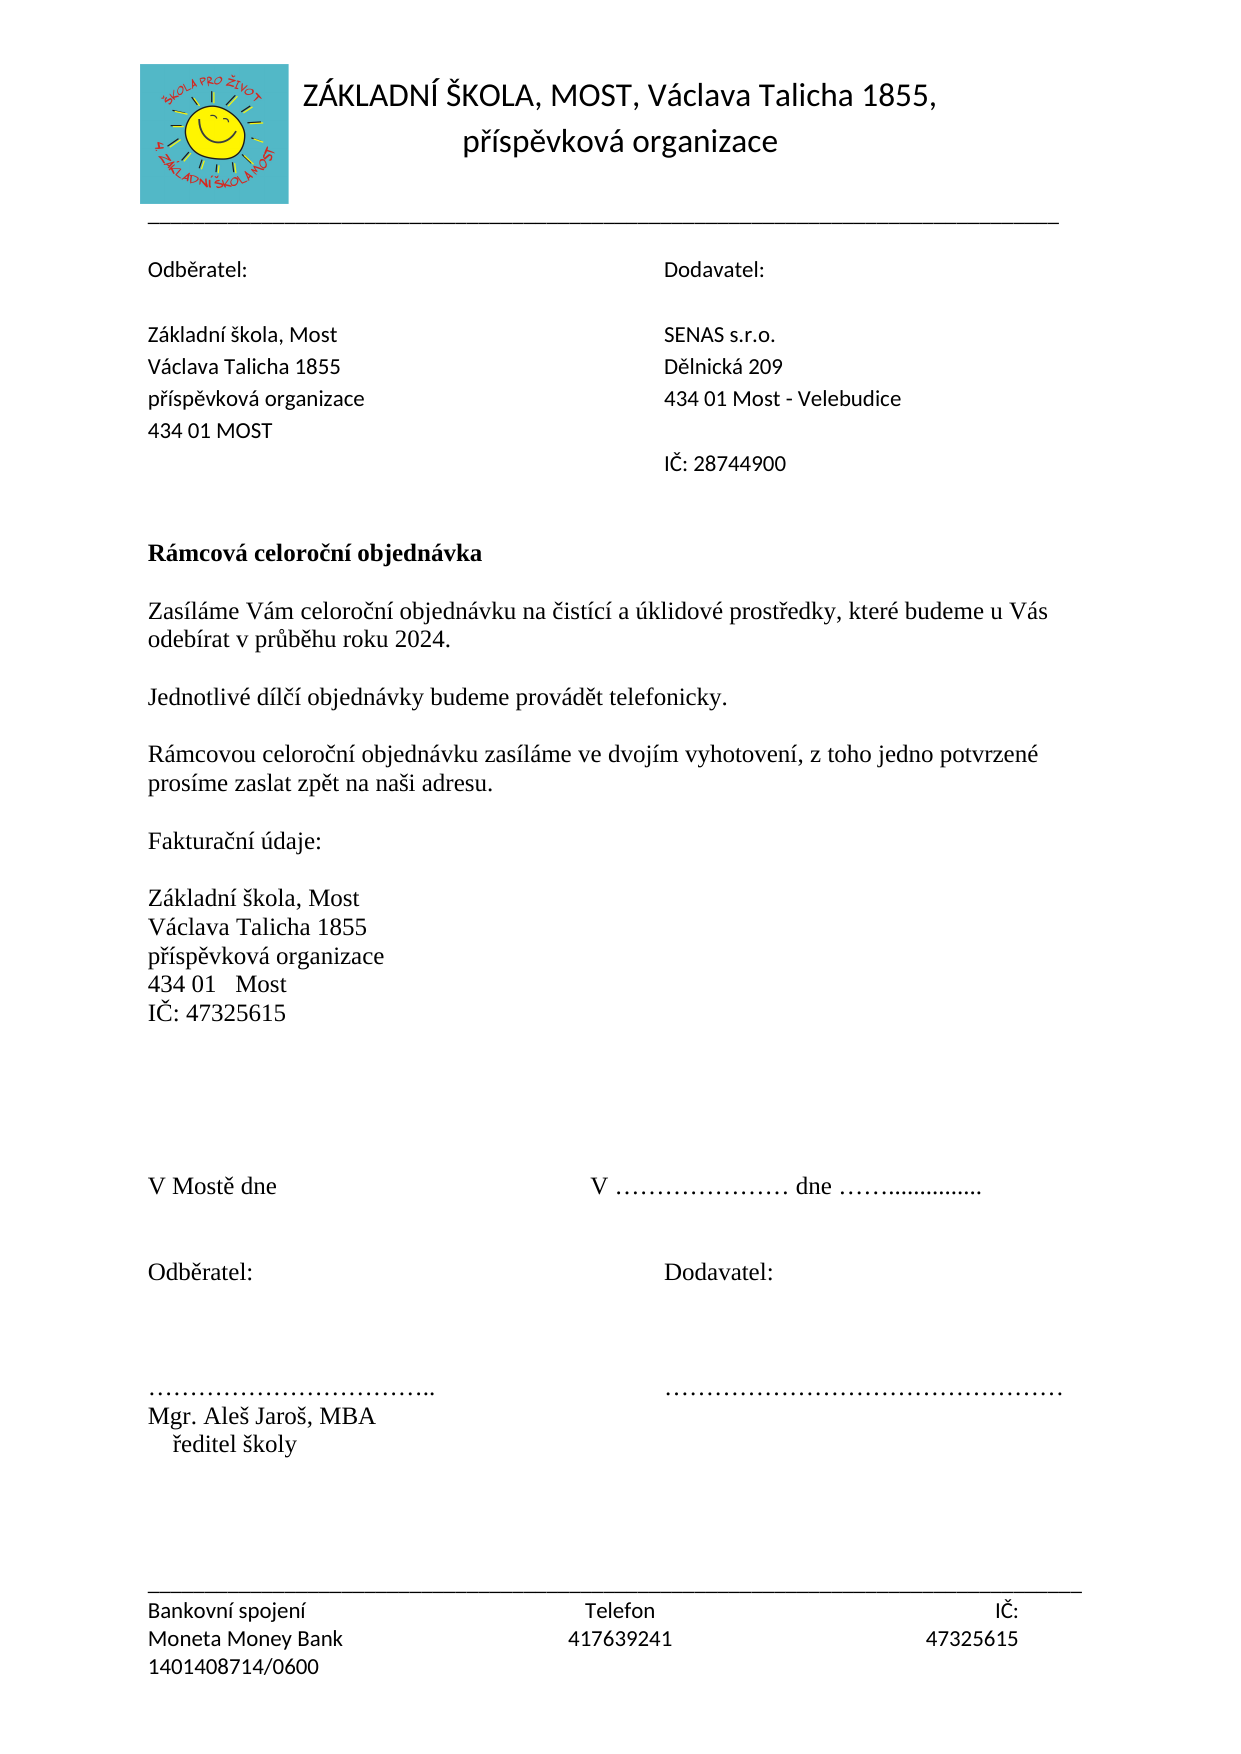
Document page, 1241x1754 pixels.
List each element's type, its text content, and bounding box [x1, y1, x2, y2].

text Václava Talicha 1855 Dělnická 209 [148, 352, 1093, 380]
text 434 01 Most [148, 969, 1093, 998]
text Fakturační údaje: [148, 826, 1093, 854]
picture [140, 64, 289, 204]
text Odběratel: Dodavatel: [148, 1257, 1093, 1286]
text Odběratel: Dodavatel: [148, 256, 1093, 283]
text Rámcovou celoroční objednávku zasíláme ve dvojím vyhotovení, z toho jedno potvrzené [148, 739, 1093, 768]
text prosíme zaslat zpět na naši adresu. [148, 768, 1093, 797]
text Václava Talicha 1855 [148, 912, 1093, 941]
text IČ: 28744900 [148, 449, 1093, 477]
text příspěvková organizace [148, 941, 1093, 969]
text V Mostě dne V ………………… dne ……............... [148, 1171, 1093, 1199]
text …………………………….. ………………………………………… [148, 1372, 1093, 1401]
text Mgr. Aleš Jaroš, MBA [148, 1401, 1093, 1429]
text Základní škola, Most SENAS s.r.o. [148, 320, 1093, 348]
text odebírat v průběhu roku 2024. [148, 624, 1093, 653]
text Rámcová celoroční objednávka [148, 538, 1093, 567]
text Jednotlivé dílčí objednávky budeme provádět telefonicky. [148, 682, 1093, 711]
text IČ: 47325615 [148, 998, 1093, 1027]
text Základní škola, Most [148, 883, 1093, 912]
text příspěvková organizace 434 01 Most - Velebudice [148, 384, 1093, 412]
text Zasíláme Vám celoroční objednávku na čistící a úklidové prostředky, které budeme u Vás [148, 596, 1093, 624]
text ředitel školy [148, 1429, 1093, 1458]
text 434 01 MOST [148, 416, 1093, 444]
